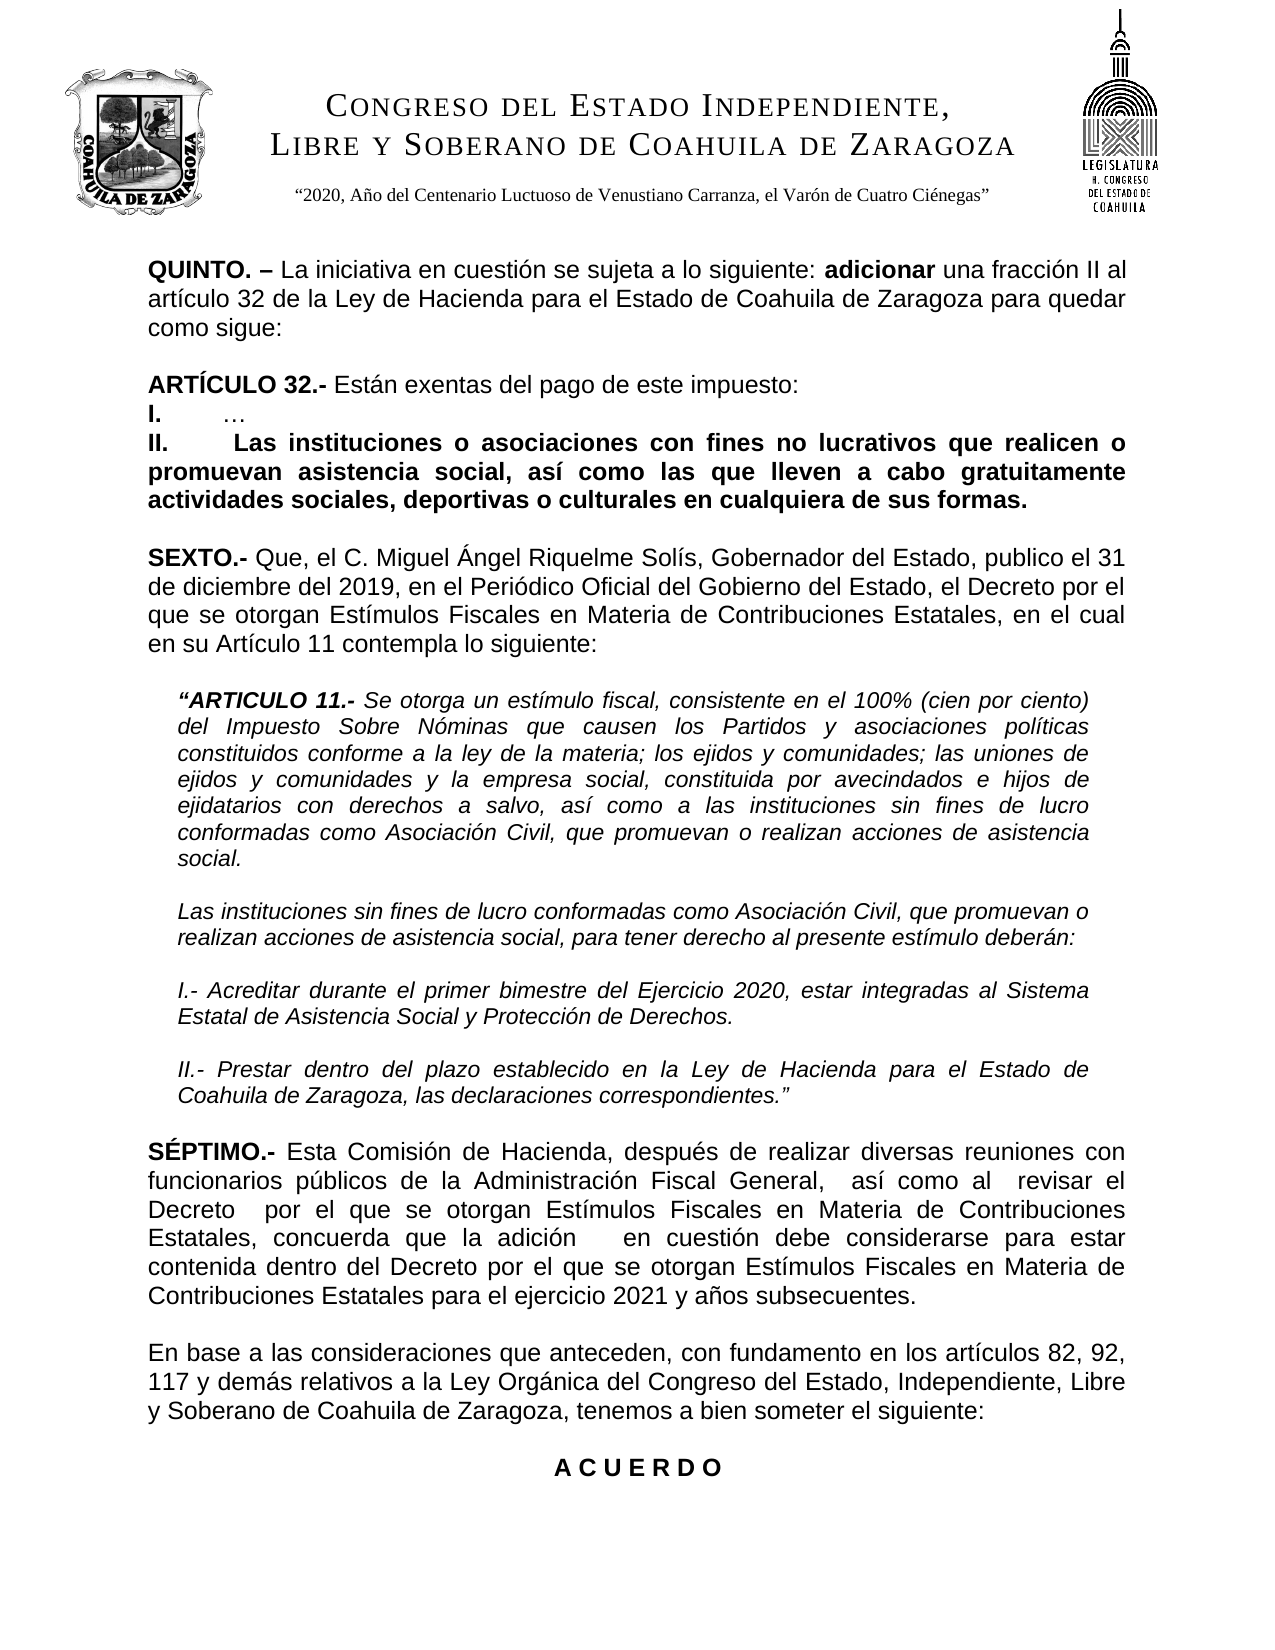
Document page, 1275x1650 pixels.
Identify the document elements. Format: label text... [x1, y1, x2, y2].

text I. … [148, 399, 1127, 428]
text A C U E R D O [148, 1453, 1127, 1482]
text II.- Prestar dentro del plazo establecido en la Ley de Hacienda para el Estado de Coahuila de Zaragoza, las declaraciones correspondientes.” [177, 1056, 1092, 1108]
text ARTÍCULO 32.- Están exentas del pago de este impuesto: [148, 371, 1127, 399]
picture [1083, 9, 1158, 212]
text SÉPTIMO.- Esta Comisión de Hacienda, después de realizar diversas reuniones con funcionarios públicos de la Administración Fiscal General, así como al revisar el Decreto por el que se otorgan Estímulos Fiscales en Materia de Contribuciones Estatales, concuerda que la adición en cuestión debe considerarse para estar contenida dentro del Decreto por el que se otorgan Estímulos Fiscales en Materia de Contribuciones Estatales para el ejercicio 2021 y años subsecuentes. [148, 1137, 1127, 1310]
text I.- Acreditar durante el primer bimestre del Ejercicio 2020, estar integradas al Sistema Estatal de Asistencia Social y Protección de Derechos. [177, 977, 1092, 1029]
text “ARTICULO 11.- Se otorga un estímulo fiscal, consistente en el 100% (cien por ciento) del Impuesto Sobre Nóminas que causen los Partidos y asociaciones políticas constituidos conforme a la ley de la materia; los ejidos y comunidades; las uniones de ejidos y comunidades y la empresa social, constituida por avecindados e hijos de ejidatarios con derechos a salvo, así como a las instituciones sin fines de lucro conformadas como Asociación Civil, que promuevan o realizan acciones de asistencia social. [177, 687, 1092, 871]
text En base a las consideraciones que anteceden, con fundamento en los artículos 82, 92, 117 y demás relativos a la Ley Orgánica del Congreso del Estado, Independiente, Libre y Soberano de Coahuila de Zaragoza, tenemos a bien someter el siguiente: [148, 1338, 1127, 1425]
text II. Las instituciones o asociaciones con fines no lucrativos que realicen o promuevan asistencia social, así como las que lleven a cabo gratuitamente actividades sociales, deportivas o culturales en cualquiera de sus formas. [148, 428, 1127, 514]
text SEXTO.- Que, el C. Miguel Ángel Riquelme Solís, Gobernador del Estado, publico el 31 de diciembre del 2019, en el Periódico Oficial del Gobierno del Estado, el Decreto por el que se otorgan Estímulos Fiscales en Materia de Contribuciones Estatales, en el cual en su Artículo 11 contempla lo siguiente: [148, 543, 1127, 658]
text Las instituciones sin fines de lucro conformadas como Asociación Civil, que promuevan o realizan acciones de asistencia social, para tener derecho al presente estímulo deberán: [177, 898, 1092, 950]
picture [64, 69, 213, 215]
text QUINTO. – La iniciativa en cuestión se sujeta a lo siguiente: adicionar una fracción II al artículo 32 de la Ley de Hacienda para el Estado de Coahuila de Zaragoza para quedar como sigue: [148, 256, 1127, 342]
